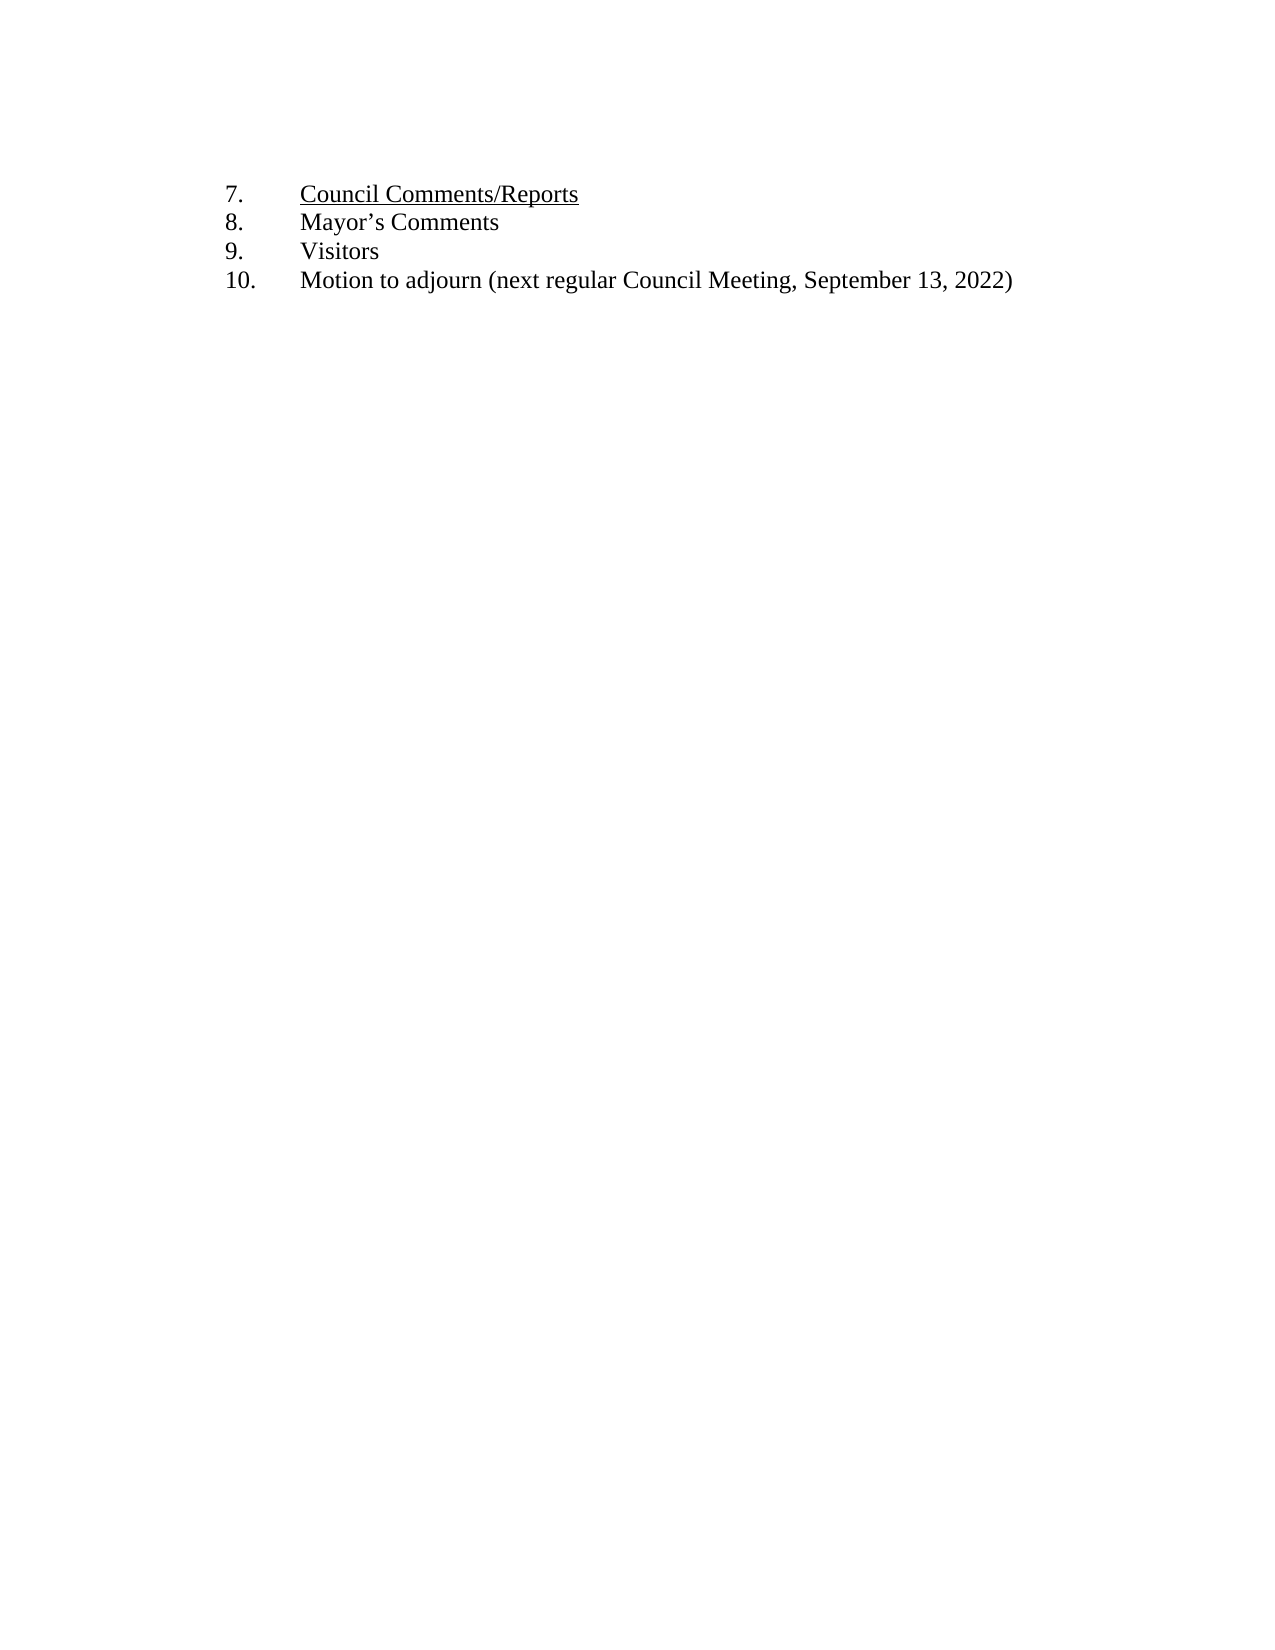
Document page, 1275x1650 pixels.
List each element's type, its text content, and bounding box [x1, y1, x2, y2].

list Council Comments/Reports [225, 179, 1125, 207]
list Motion to adjourn (next regular Council Meeting, September 13, 2022) [225, 265, 1125, 294]
list Mayor’s Comments [225, 207, 1125, 236]
list Visitors [225, 236, 1125, 265]
